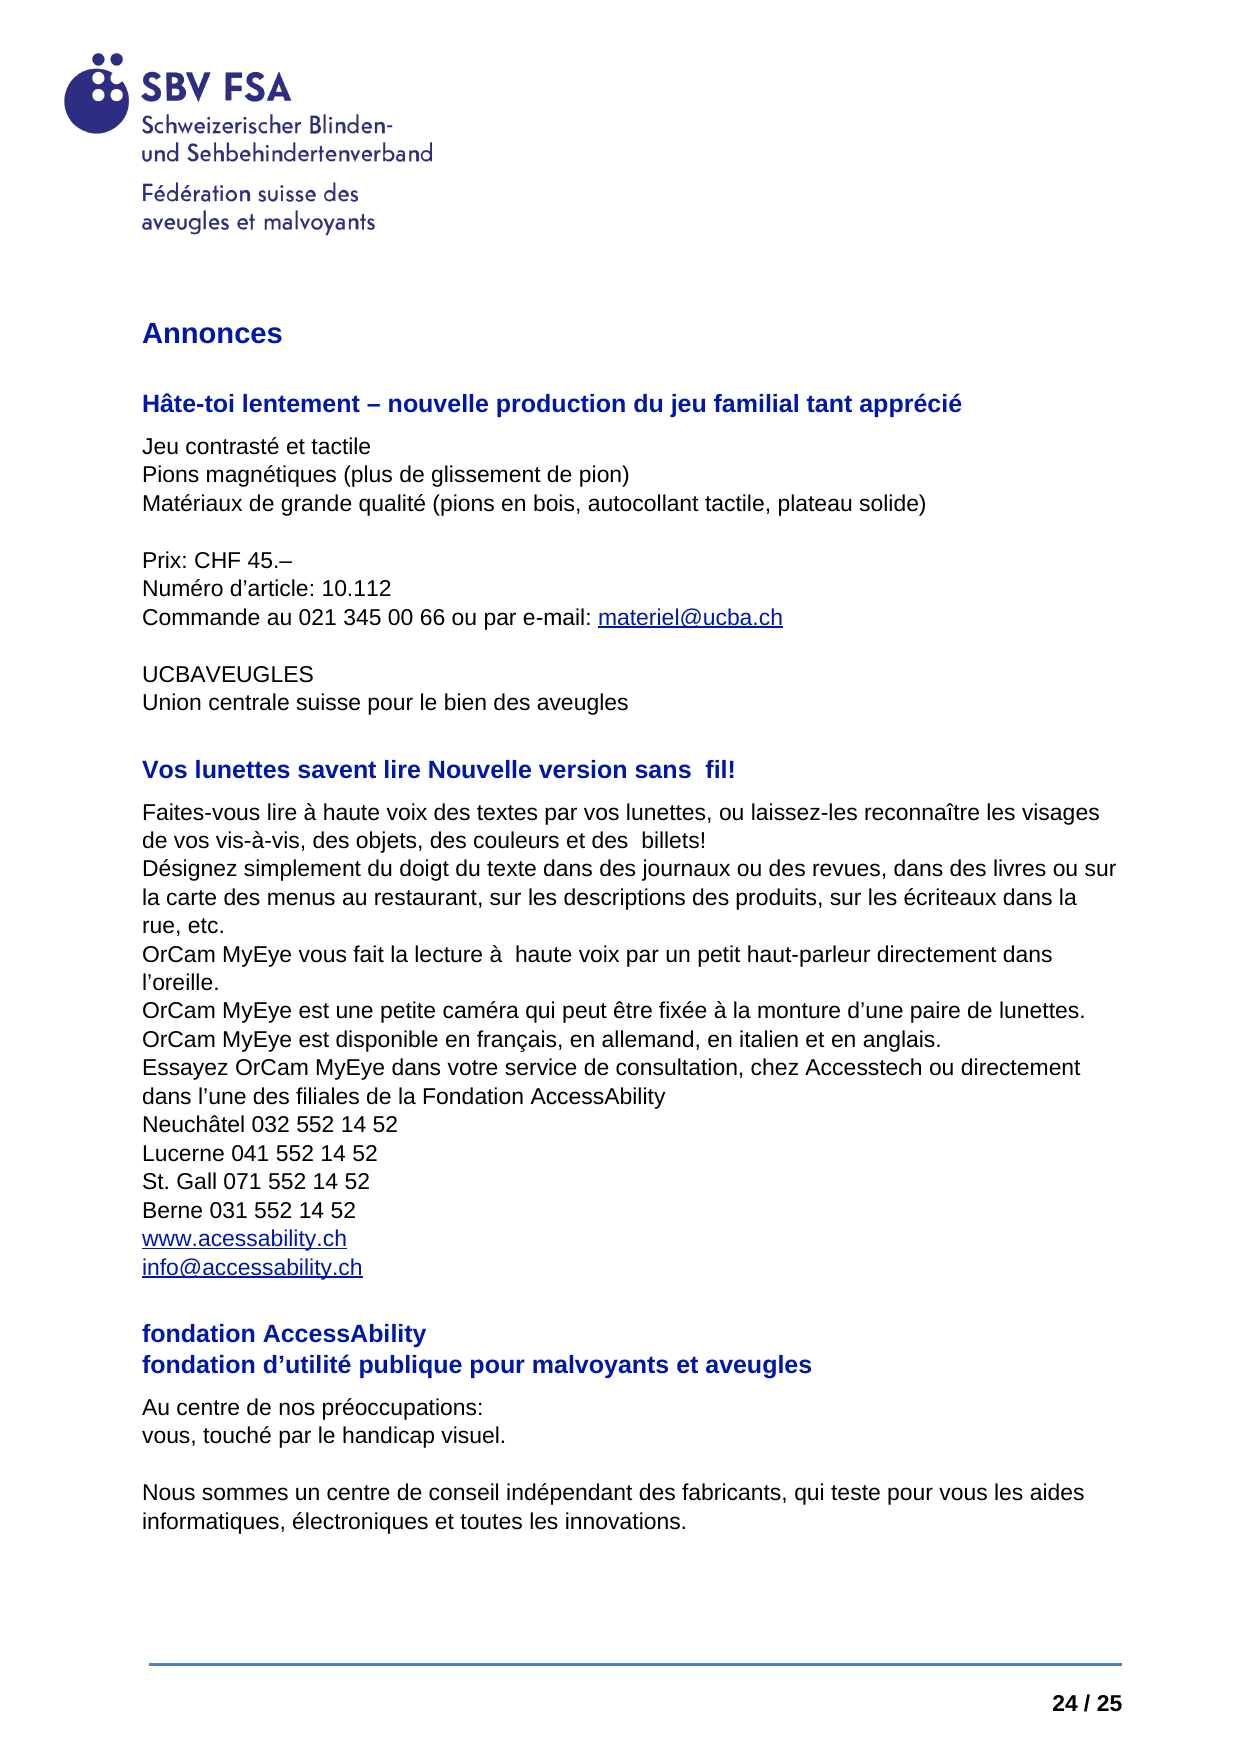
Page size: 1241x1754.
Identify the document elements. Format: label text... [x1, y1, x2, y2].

text Neuchâtel 032 552 14 52 [142, 1111, 1122, 1138]
text Jeu contrasté et tactile [142, 433, 1122, 459]
text Faites-vous lire à haute voix des textes par vos lunettes, ou laissez-les reconnaître les visages de vos vis-à-vis, des objets, des couleurs et des billets! [142, 798, 1122, 853]
text Au centre de nos préoccupations: [142, 1394, 1122, 1420]
text www.acessability.ch [142, 1225, 1122, 1251]
text Berne 031 552 14 52 [142, 1197, 1122, 1223]
text Pions magnétiques (plus de glissement de pion) [142, 461, 1122, 488]
picture [62, 53, 434, 236]
text OrCam MyEye vous fait la lecture à haute voix par un petit haut-parleur directement dans l’oreille. [142, 941, 1122, 995]
subtitle Annonces [142, 316, 1122, 349]
text OrCam MyEye est une petite caméra qui peut être fixée à la monture d’une paire de lunettes. [142, 997, 1122, 1024]
subtitle Hâte-toi lentement – nouvelle production du jeu familial tant apprécié [142, 389, 1122, 418]
text Matériaux de grande qualité (pions en bois, autocollant tactile, plateau solide) [142, 490, 1122, 516]
text Union centrale suisse pour le bien des aveugles [142, 689, 1122, 715]
text Lucerne 041 552 14 52 [142, 1140, 1122, 1166]
text Désignez simplement du doigt du texte dans des journaux ou des revues, dans des livres ou sur la carte des menus au restaurant, sur les descriptions des produits, sur les écriteaux dans la rue, etc. [142, 855, 1122, 938]
text Prix: CHF 45.– [142, 547, 1122, 573]
text Commande au 021 345 00 66 ou par e-mail: materiel@ucba.ch [142, 604, 1122, 630]
subtitle fondation AccessAbility fondation d’utilité publique pour malvoyants et aveugles [142, 1319, 1122, 1379]
text Essayez OrCam MyEye dans votre service de consultation, chez Accesstech ou directement dans l’une des filiales de la Fondation AccessAbility [142, 1054, 1122, 1109]
text Numéro d’article: 10.112 [142, 575, 1122, 602]
subtitle Vos lunettes savent lire Nouvelle version sans fil! [142, 755, 1122, 784]
text St. Gall 071 552 14 52 [142, 1168, 1122, 1194]
text vous, touché par le handicap visuel. [142, 1422, 1122, 1449]
text OrCam MyEye est disponible en français, en allemand, en italien et en anglais. [142, 1026, 1122, 1052]
text UCBAVEUGLES [142, 661, 1122, 687]
text info@accessability.ch [142, 1253, 1122, 1280]
text Nous sommes un centre de conseil indépendant des fabricants, qui teste pour vous les aides informatiques, électroniques et toutes les innovations. [142, 1479, 1122, 1534]
